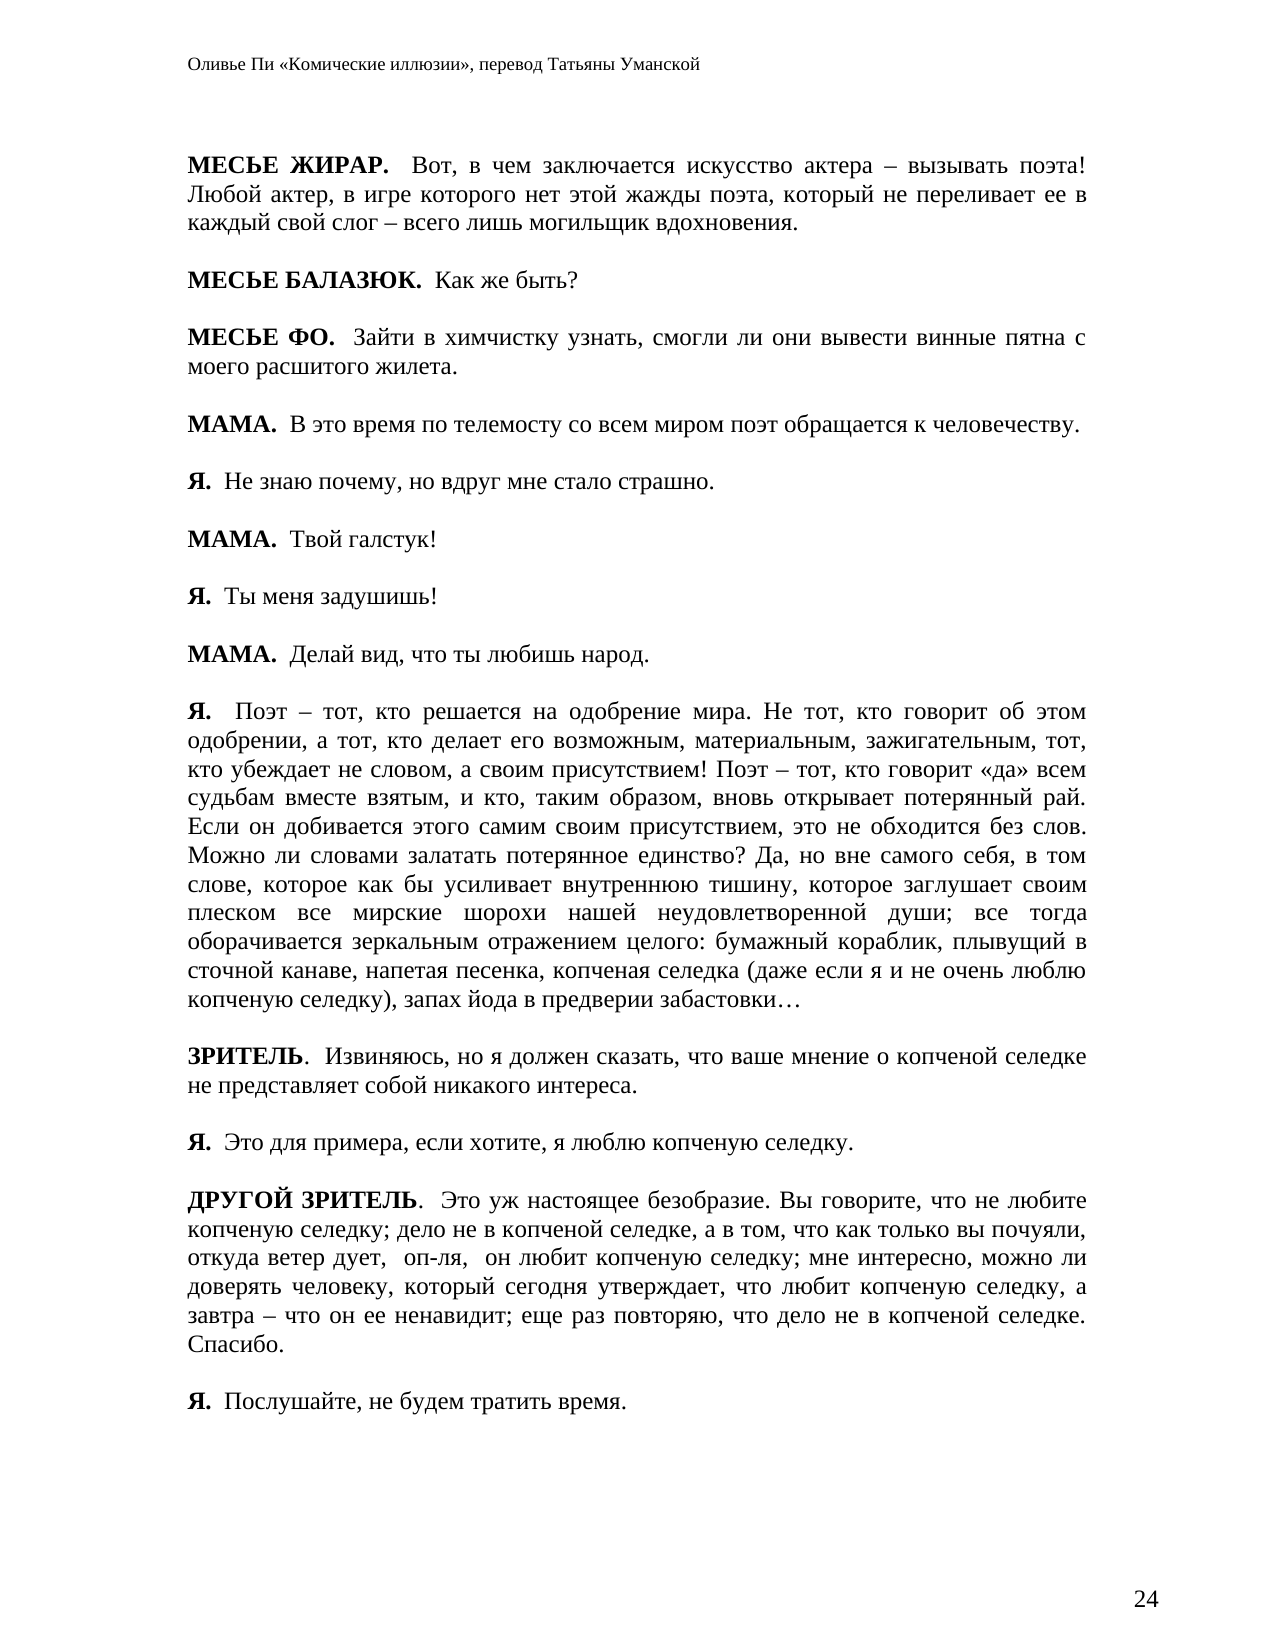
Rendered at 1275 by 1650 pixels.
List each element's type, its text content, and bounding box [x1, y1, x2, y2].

text Я. Послушайте, не будем тратить время. [187, 1386, 1088, 1415]
text МЕСЬЕ БАЛАЗЮК. Как же быть? [187, 265, 1088, 294]
text ЗРИТЕЛЬ. Извиняюсь, но я должен сказать, что ваше мнение о копченой селедке не представляет собой никакого интереса. [187, 1041, 1088, 1099]
text МАМА. Твой галстук! [187, 524, 1088, 552]
text ДРУГОЙ ЗРИТЕЛЬ. Это уж настоящее безобразие. Вы говорите, что не любите копченую селедку; дело не в копченой селедке, а в том, что как только вы почуяли, откуда ветер дует, оп-ля, он любит копченую селедку; мне интересно, можно ли доверять человеку, который сегодня утверждает, что любит копченую селедку, а завтра – что он ее ненавидит; еще раз повторяю, что дело не в копченой селедке. Спасибо. [187, 1185, 1088, 1357]
text Я. Поэт – тот, кто решается на одобрение мира. Не тот, кто говорит об этом одобрении, а тот, кто делает его возможным, материальным, зажигательным, тот, кто убеждает не словом, а своим присутствием! Поэт – тот, кто говорит «да» всем судьбам вместе взятым, и кто, таким образом, вновь открывает потерянный рай. Если он добивается этого самим своим присутствием, это не обходится без слов. Можно ли словами залатать потерянное единство? Да, но вне самого себя, в том слове, которое как бы усиливает внутреннюю тишину, которое заглушает своим плеском все мирские шорохи нашей неудовлетворенной души; все тогда оборачивается зеркальным отражением целого: бумажный кораблик, плывущий в сточной канаве, напетая песенка, копченая селедка (даже если я и не очень люблю копченую селедку), запах йода в предверии забастовки… [187, 696, 1088, 1012]
text МЕСЬЕ ЖИРАР. Вот, в чем заключается искусство актера – вызывать поэта! Любой актер, в игре которого нет этой жажды поэта, который не переливает ее в каждый свой слог – всего лишь могильщик вдохновения. [187, 150, 1088, 236]
text Я. Не знаю почему, но вдруг мне стало страшно. [187, 466, 1088, 495]
text МЕСЬЕ ФО. Зайти в химчистку узнать, смогли ли они вывести винные пятна с моего расшитого жилета. [187, 322, 1088, 380]
text МАМА. Делай вид, что ты любишь народ. [187, 639, 1088, 667]
text Я. Это для примера, если хотите, я люблю копченую селедку. [187, 1127, 1088, 1156]
text Я. Ты меня задушишь! [187, 581, 1088, 610]
text МАМА. В это время по телемосту со всем миром поэт обращается к человечеству. [187, 409, 1088, 437]
